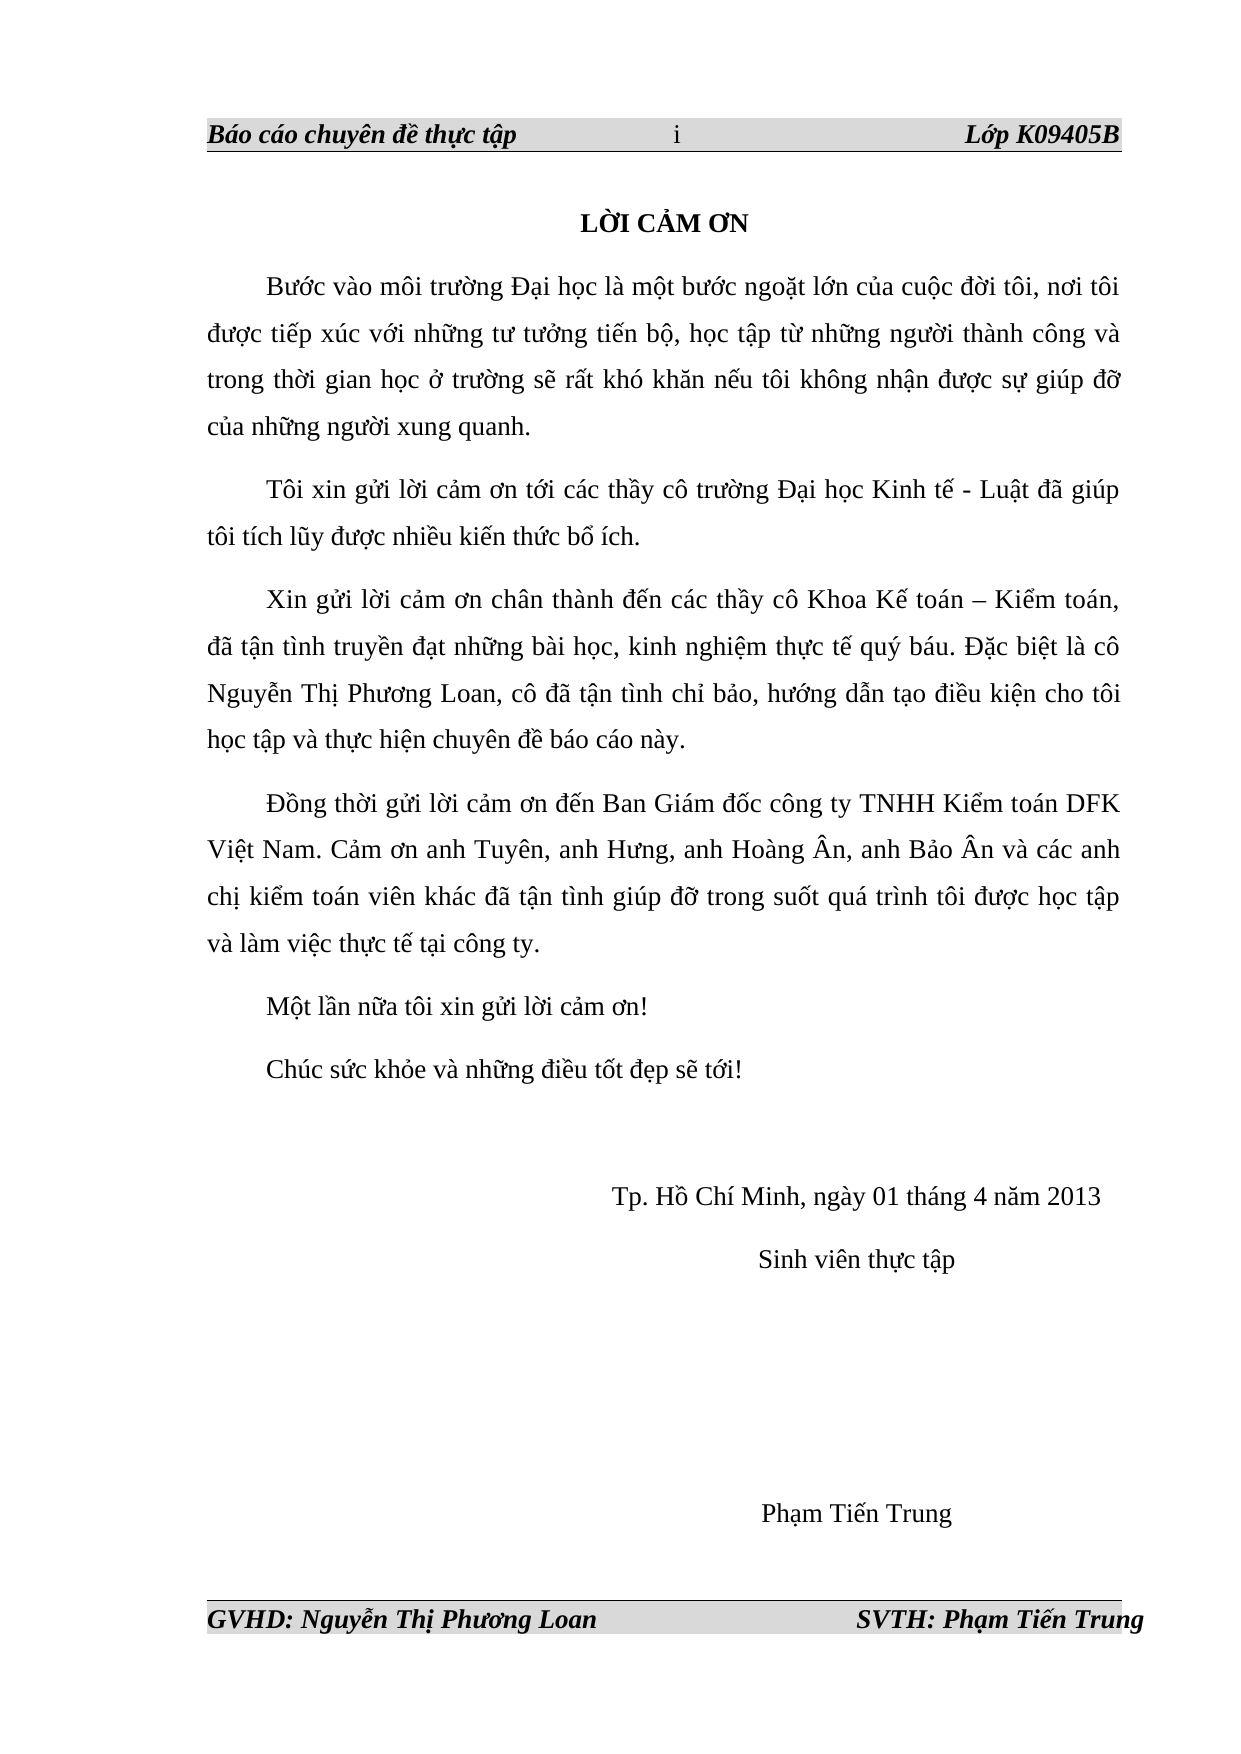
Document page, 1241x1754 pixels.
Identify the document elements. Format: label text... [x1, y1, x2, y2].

text Sinh viên thực tập [207, 1243, 1122, 1274]
text Tp. Hồ Chí Minh, ngày 01 tháng 4 năm 2013 [207, 1180, 1122, 1211]
text Tôi xin gửi lời cảm ơn tới các thầy cô trường Đại học Kinh tế - Luật đã giúp tôi tích lũy được nhiều kiến thức bổ ích. [207, 473, 1122, 551]
text Bước vào môi trường Đại học là một bước ngoặt lớn của cuộc đời tôi, nơi tôi được tiếp xúc với những tư tưởng tiến bộ, học tập từ những người thành công và trong thời gian học ở trường sẽ rất khó khăn nếu tôi không nhận được sự giúp đỡ của những người xung quanh. [207, 270, 1122, 441]
text LỜI CẢM ƠN [207, 207, 1122, 238]
text Đồng thời gửi lời cảm ơn đến Ban Giám đốc công ty TNHH Kiểm toán DFK Việt Nam. Cảm ơn anh Tuyên, anh Hưng, anh Hoàng Ân, anh Bảo Ân và các anh chị kiểm toán viên khác đã tận tình giúp đỡ trong suốt quá trình tôi được học tập và làm việc thực tế tại công ty. [207, 787, 1122, 958]
text Chúc sức khỏe và những điều tốt đẹp sẽ tới! [207, 1053, 1122, 1084]
text Phạm Tiến Trung [207, 1497, 1122, 1528]
text Xin gửi lời cảm ơn chân thành đến các thầy cô Khoa Kế toán – Kiểm toán, đã tận tình truyền đạt những bài học, kinh nghiệm thực tế quý báu. Đặc biệt là cô Nguyễn Thị Phương Loan, cô đã tận tình chỉ bảo, hướng dẫn tạo điều kiện cho tôi học tập và thực hiện chuyên đề báo cáo này. [207, 583, 1122, 754]
text Một lần nữa tôi xin gửi lời cảm ơn! [207, 990, 1122, 1021]
